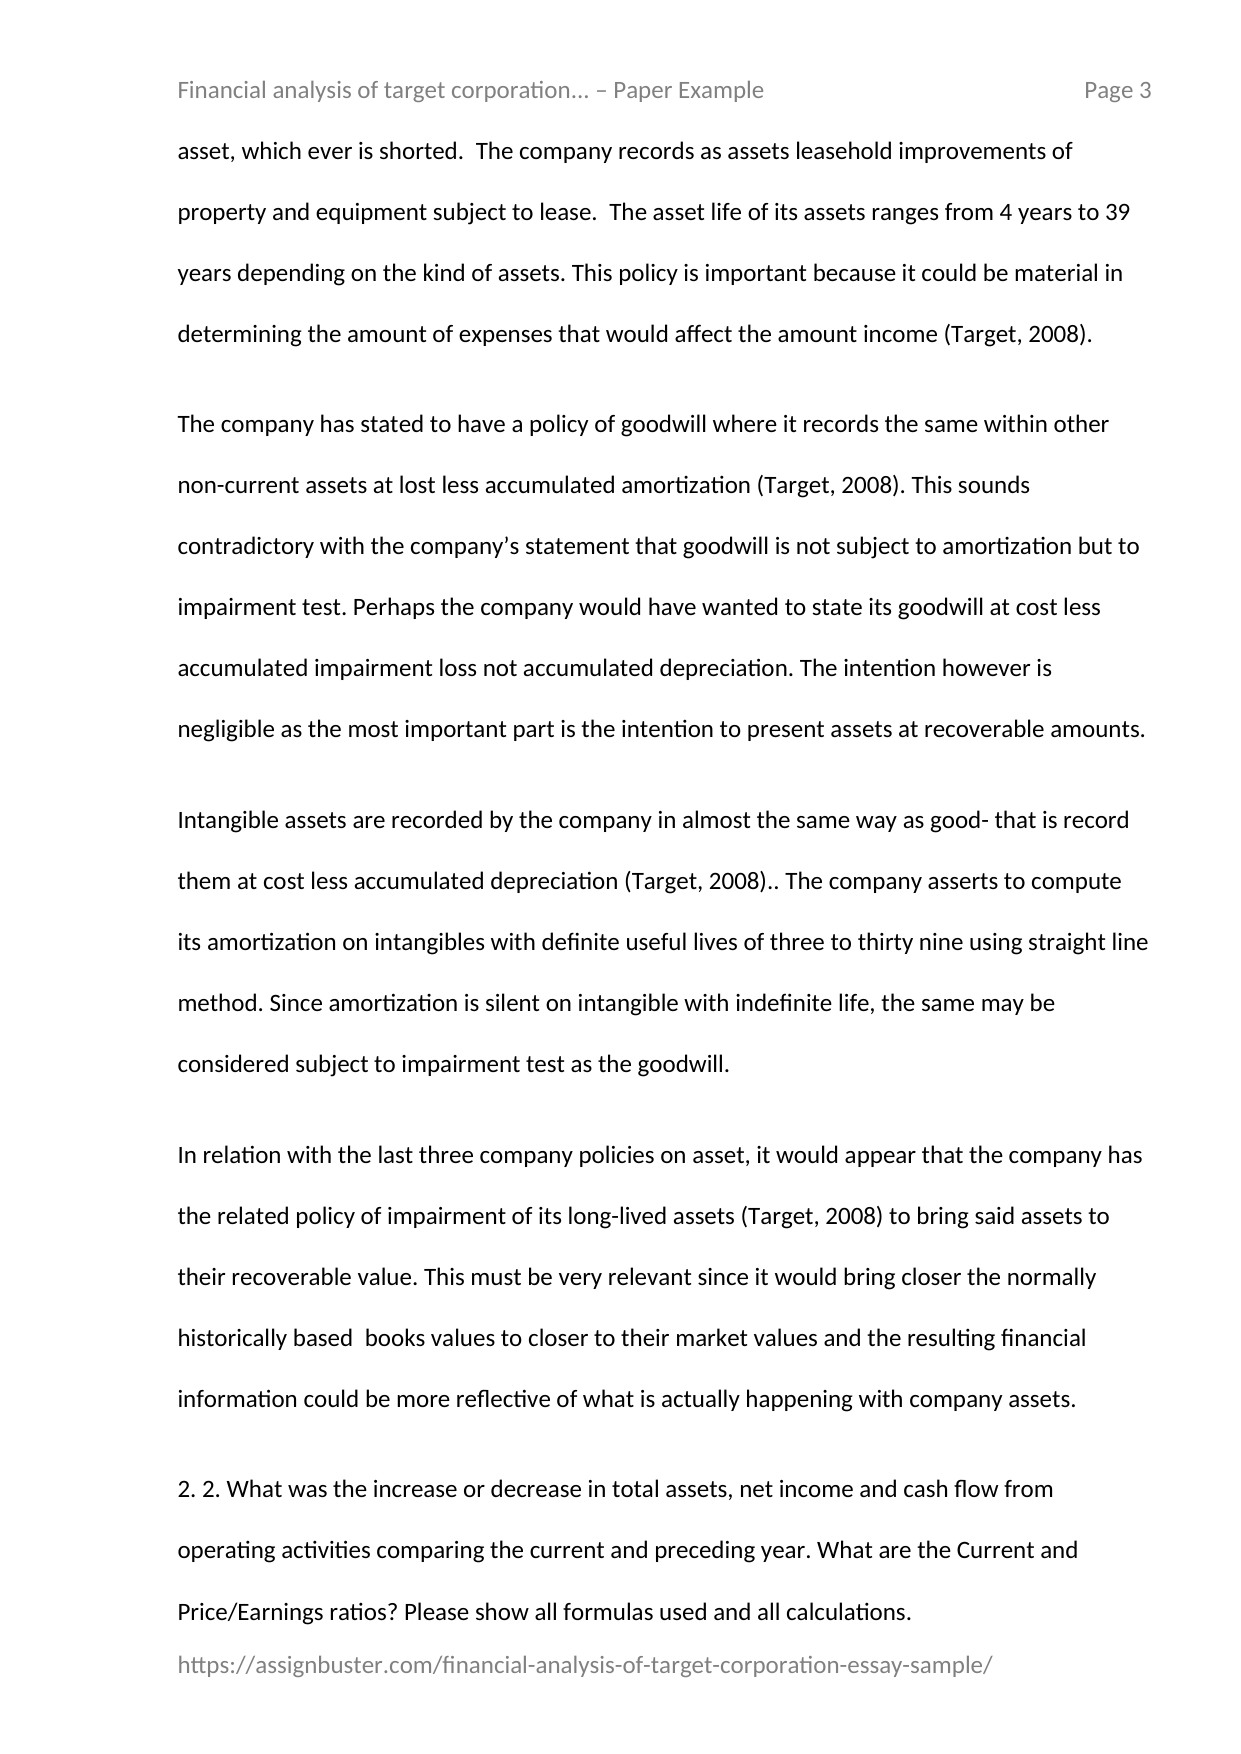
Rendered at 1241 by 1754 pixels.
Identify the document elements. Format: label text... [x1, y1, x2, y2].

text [177, 135, 1152, 348]
text Intangible assets are recorded by the company in almost the same way as good- that is record them at cost less accumulated depreciation (Target, 2008).. The company asserts to compute its amortization on intangibles with definite useful lives of three to thirty nine using straight line method. Since amortization is silent on intangible with indefinite life, the same may be considered subject to impairment test as the goodwill. [177, 804, 1152, 1079]
text The company has stated to have a policy of goodwill where it records the same within other non-current assets at lost less accumulated amortization (Target, 2008). This sounds contradictory with the company’s statement that goodwill is not subject to amortization but to impairment test. Perhaps the company would have wanted to state its goodwill at cost less accumulated impairment loss not accumulated depreciation. The intention however is negligible as the most important part is the intention to present assets at recoverable amounts. [177, 408, 1152, 744]
text In relation with the last three company policies on asset, it would appear that the company has the related policy of impairment of its long-lived assets (Target, 2008) to bring said assets to their recoverable value. This must be very relevant since it would bring closer the normally historically based books values to closer to their market values and the resulting financial information could be more reflective of what is actually happening with company assets. [177, 1139, 1152, 1413]
text 2. 2. What was the increase or decrease in total assets, net income and cash flow from operating activities comparing the current and preceding year. What are the Current and Price/Earnings ratios? Please show all formulas used and all calculations. [177, 1473, 1152, 1626]
